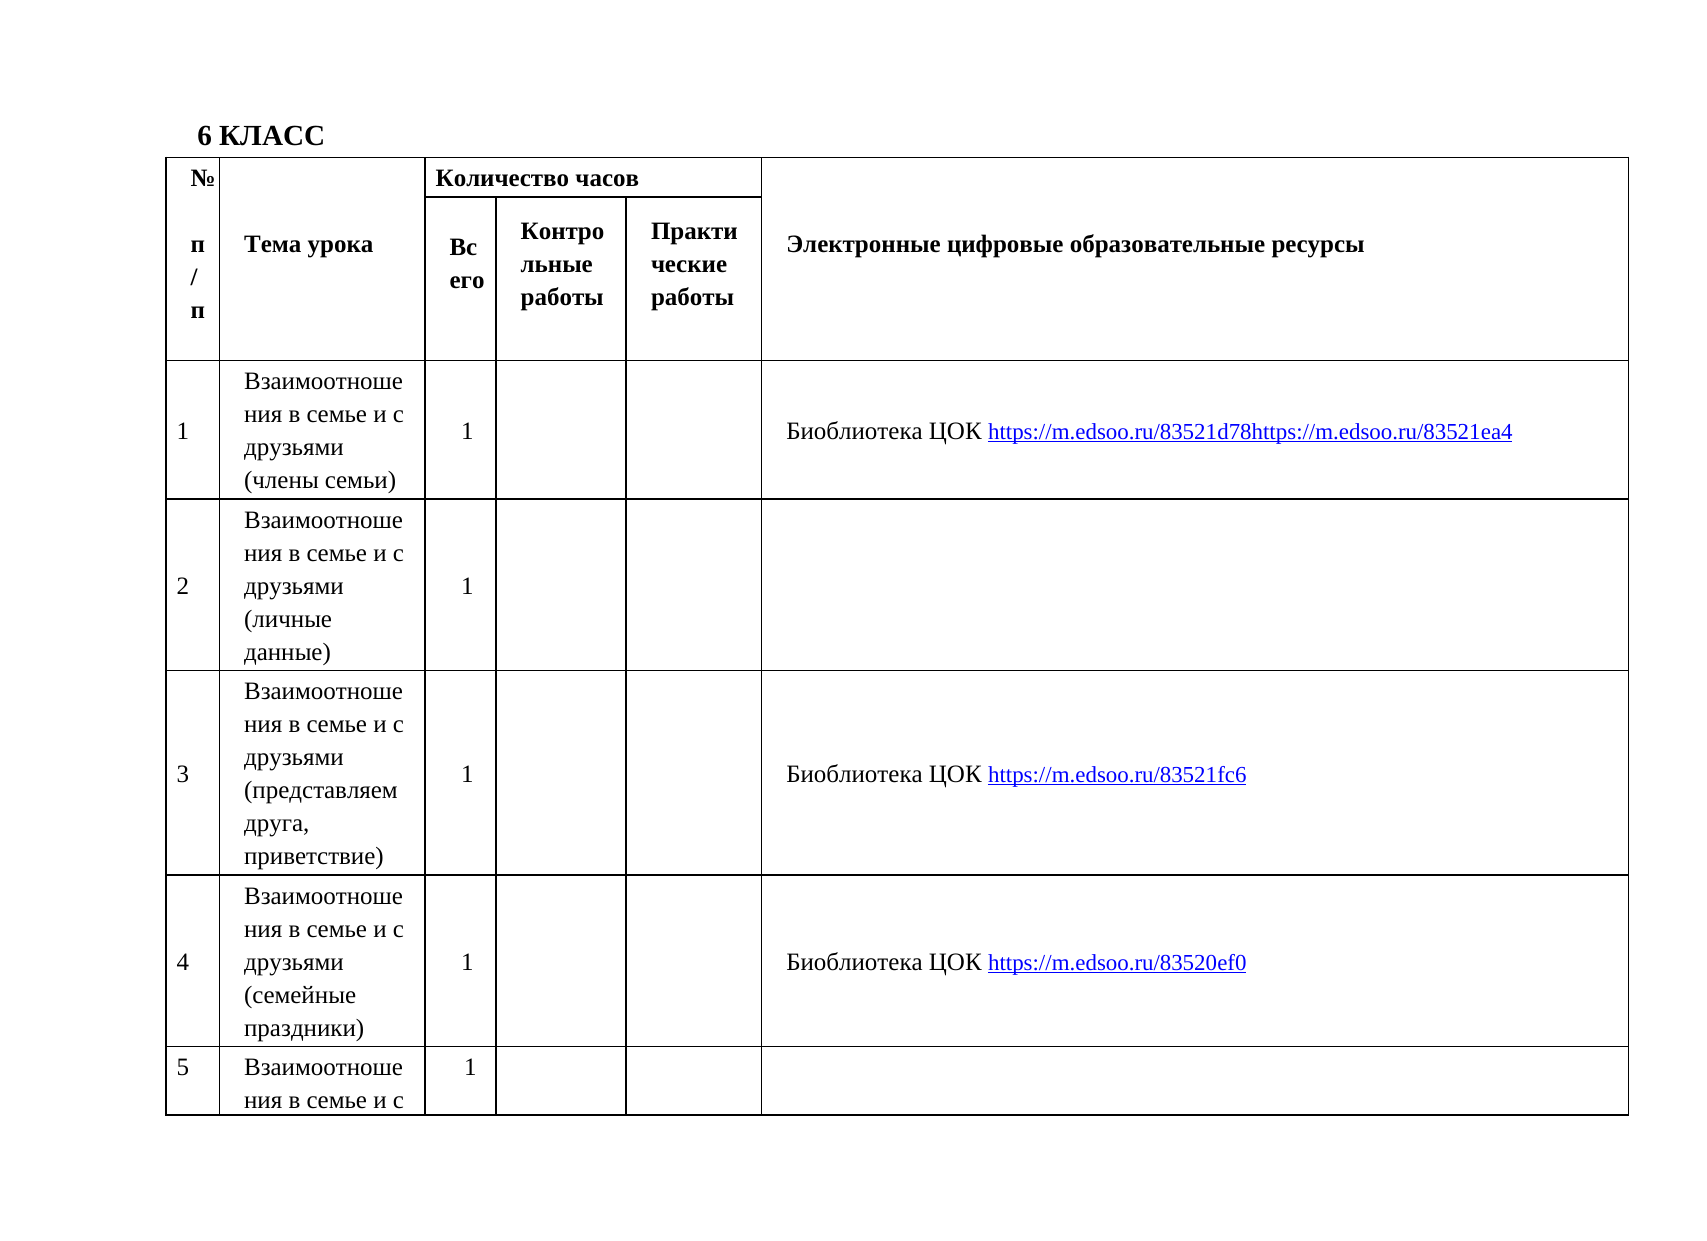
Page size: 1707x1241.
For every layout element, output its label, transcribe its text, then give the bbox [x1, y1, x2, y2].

table_cell Взаимоотношения в семье и с друзьями (личные данные) [220, 500, 424, 669]
table_cell [497, 361, 625, 498]
table_cell 1 [426, 671, 495, 874]
text 6 КЛАСС [190, 118, 1618, 152]
table_cell Взаимоотношения в семье и с друзьями (представляем друга, приветствие) [220, 671, 424, 874]
table_cell 1 [426, 876, 495, 1046]
table_header № п/п [167, 158, 219, 360]
table_cell [627, 361, 761, 498]
table_cell 1 [167, 361, 219, 498]
table_cell Всего [426, 198, 495, 360]
table_cell Биоблиотека ЦОК https://m.edsoo.ru/83521d78https://m.edsoo.ru/83521ea4 [762, 361, 1628, 498]
table_cell Взаимоотношения в семье и с друзьями (члены семьи) [220, 361, 424, 498]
table_cell 3 [167, 671, 219, 874]
table_header Количество часов [426, 158, 761, 196]
table_cell [762, 1047, 1628, 1114]
table_cell 4 [167, 876, 219, 1046]
table_cell [497, 876, 625, 1046]
table_header Электронные цифровые образовательные ресурсы [762, 158, 1628, 360]
table_cell [627, 876, 761, 1046]
table_header Тема урока [220, 158, 424, 360]
table_cell [497, 671, 625, 874]
table_cell 1 [426, 361, 495, 498]
table_cell [762, 500, 1628, 669]
table_cell Взаимоотношения в семье и с друзьями (семейные праздники) [220, 876, 424, 1046]
table_cell 1 [426, 1047, 495, 1114]
table_cell Контрольные работы [497, 198, 625, 360]
table_cell 2 [167, 500, 219, 669]
table_cell Биоблиотека ЦОК https://m.edsoo.ru/83520ef0 [762, 876, 1628, 1046]
table_cell [627, 671, 761, 874]
table_cell 1 [426, 500, 495, 669]
table_cell [627, 500, 761, 669]
table_cell [497, 1047, 625, 1114]
table_cell [497, 500, 625, 669]
table_cell Практические работы [627, 198, 761, 360]
table_cell 5 [167, 1047, 219, 1114]
table_cell [627, 1047, 761, 1114]
table_cell Биоблиотека ЦОК https://m.edsoo.ru/83521fc6 [762, 671, 1628, 874]
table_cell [220, 1047, 424, 1114]
